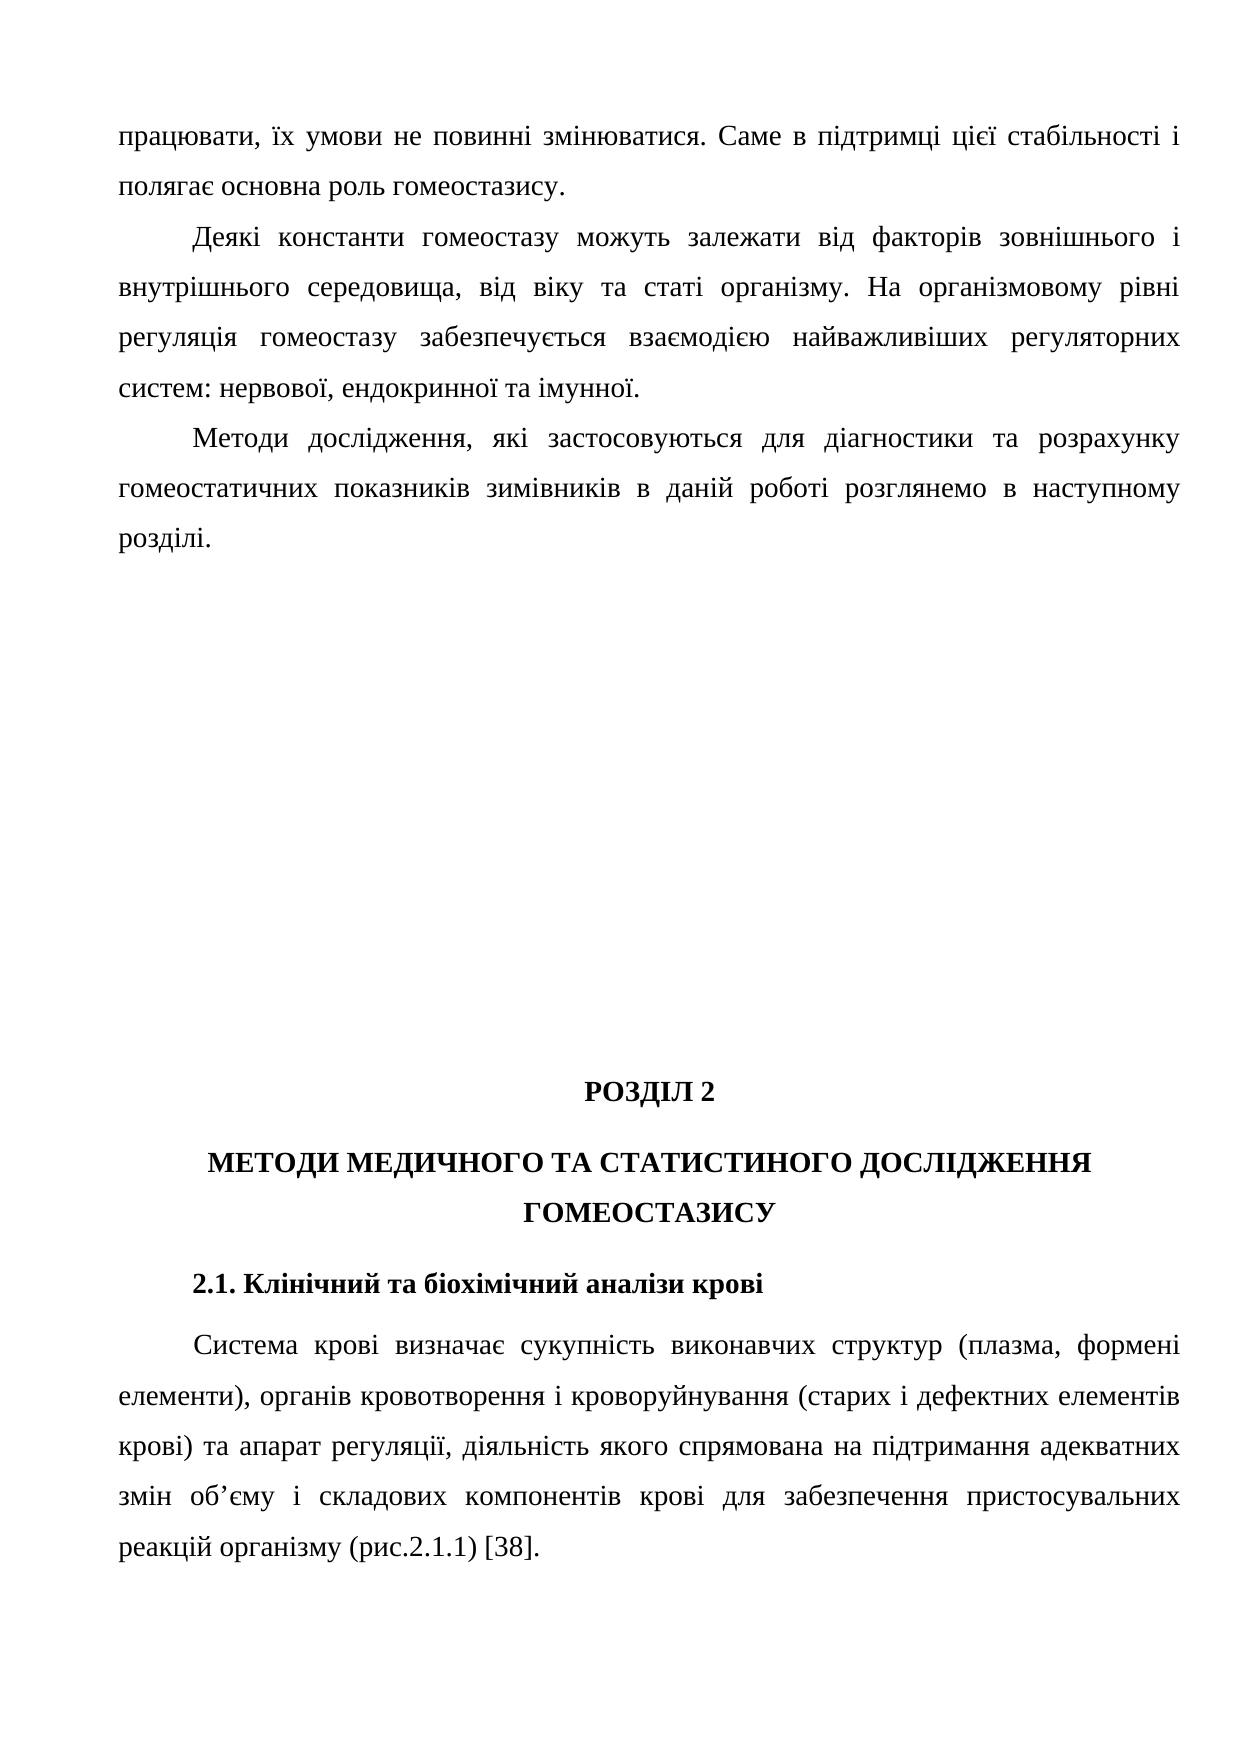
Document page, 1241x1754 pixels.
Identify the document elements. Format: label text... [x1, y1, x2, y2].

text Методи дослідження, які застосовуються для діагностики та розрахунку гомеостатичних показників зимівників в даній роботі розглянемо в наступному розділі. [118, 420, 1181, 554]
text Деякі константи гомеостазу можуть залежати від факторів зовнішнього і внутрішнього середовища, від віку та статі організму. На організмовому рівні регуляція гомеостазу забезпечується взаємодією найважливіших регуляторних систем: нервової, ендокринної та імунної. [118, 219, 1181, 403]
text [118, 118, 1181, 202]
text Система крові визначає сукупність виконавчих структур (плазма, формені елементи), органів кровотворення і кроворуйнування (старих і дефектних елементів крові) та апарат регуляції, діяльність якого спрямована на підтримання адекватних змін об’єму і складових компонентів крові для забезпечення пристосувальних реакцій організму (рис.2.1.1) [38]. [118, 1327, 1181, 1562]
subtitle 2.1. Клінічний та біохімічний аналізи крові [118, 1267, 1181, 1300]
subtitle РОЗДІЛ 2 [118, 1074, 1181, 1108]
subtitle МЕТОДИ МЕДИЧНОГО ТА СТАТИСТИНОГО ДОСЛІДЖЕННЯ ГОМЕОСТАЗИСУ [118, 1145, 1181, 1229]
